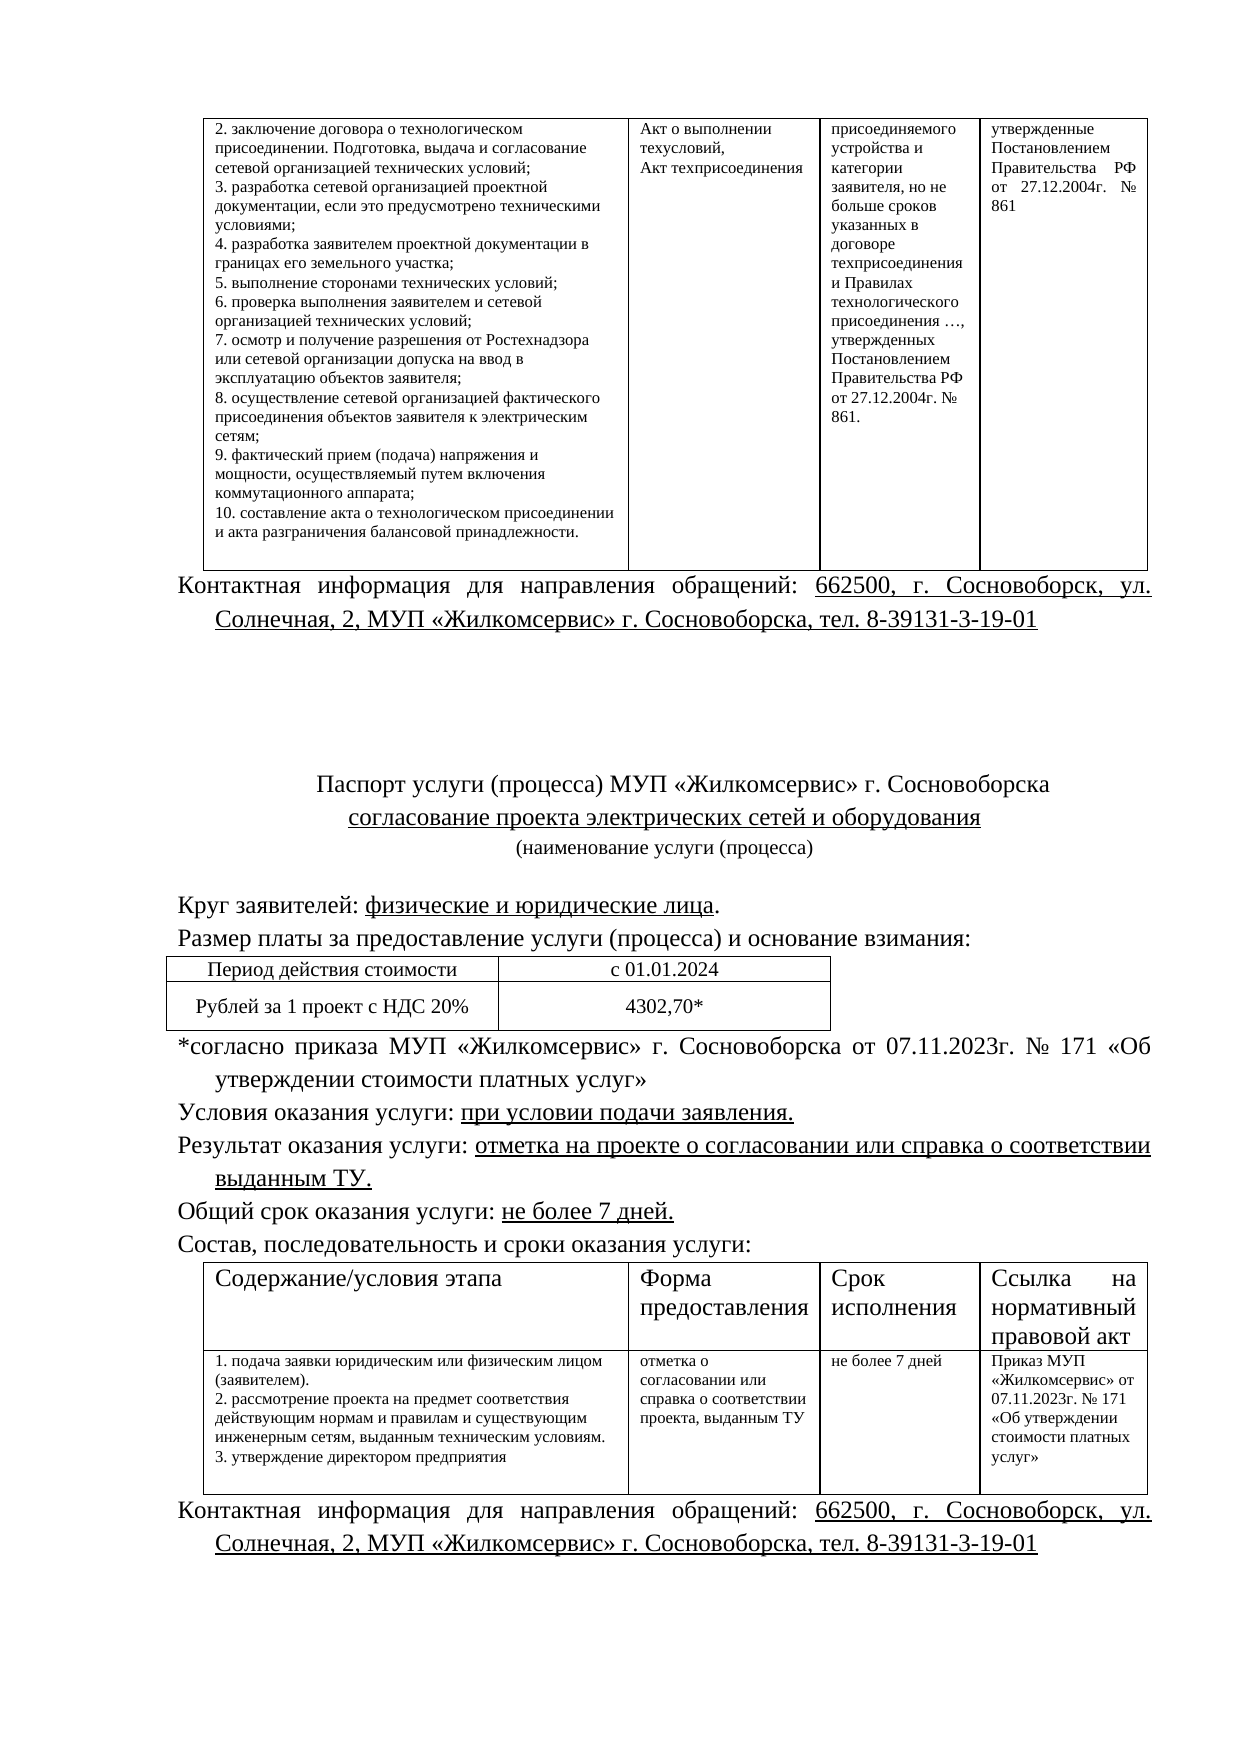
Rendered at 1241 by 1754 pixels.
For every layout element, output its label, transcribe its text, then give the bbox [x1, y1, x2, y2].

table_header Период действия стоимости [167, 957, 498, 981]
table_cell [821, 119, 979, 569]
table_header с 01.01.2024 [499, 957, 830, 981]
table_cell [981, 119, 1147, 569]
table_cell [629, 119, 819, 569]
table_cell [204, 119, 628, 569]
text Паспорт услуги (процесса) МУП «Жилкомсервис» г. Сосновоборска [215, 769, 1152, 797]
table_cell Приказ МУП «Жилкомсервис» от 07.11.2023г. № 171 «Об утверждении стоимости платных услуг» [981, 1351, 1147, 1494]
table_header Содержание/условия этапа [204, 1263, 628, 1349]
text Контактная информация для направления обращений: 662500, г. Сосновоборск, ул. Солнечная, 2, МУП «Жилкомсервис» г. Сосновоборска, тел. 8-39131-3-19-01 [177, 1495, 1152, 1557]
table_cell Рублей за 1 проект с НДС 20% [167, 982, 498, 1030]
text Круг заявителей: физические и юридические лица. [177, 890, 1152, 919]
text согласование проекта электрических сетей и оборудования [177, 802, 1152, 831]
text Контактная информация для направления обращений: 662500, г. Сосновоборск, ул. Солнечная, 2, МУП «Жилкомсервис» г. Сосновоборска, тел. 8-39131-3-19-01 [177, 571, 1152, 632]
table_header Ссылка на нормативный правовой акт [981, 1263, 1147, 1349]
table_header Срок исполнения [821, 1263, 979, 1349]
text Состав, последовательность и сроки оказания услуги: [177, 1229, 1152, 1258]
table_cell отметка о согласовании или справка о соответствии проекта, выданным ТУ [629, 1351, 819, 1494]
text Общий срок оказания услуги: не более 7 дней. [177, 1196, 1152, 1225]
text Результат оказания услуги: отметка на проекте о согласовании или справка о соответствии выданным ТУ. [177, 1130, 1152, 1192]
table_cell 1. подача заявки юридическим или физическим лицом (заявителем). 2. рассмотрение проекта на предмет соответствия действующим нормам и правилам и существующим инженерным сетям, выданным техническим условиям. 3. утверждение директором предприятия [204, 1351, 628, 1494]
table_header Форма предоставления [629, 1263, 819, 1349]
text *согласно приказа МУП «Жилкомсервис» г. Сосновоборска от 07.11.2023г. № 171 «Об утверждении стоимости платных услуг» [177, 1031, 1152, 1093]
text Размер платы за предоставление услуги (процесса) и основание взимания: [177, 923, 1152, 952]
text (наименование услуги (процесса) [177, 835, 1152, 859]
text Условия оказания услуги: при условии подачи заявления. [177, 1097, 1152, 1126]
table_cell не более 7 дней [821, 1351, 979, 1494]
table_cell 4302,70* [499, 982, 830, 1030]
